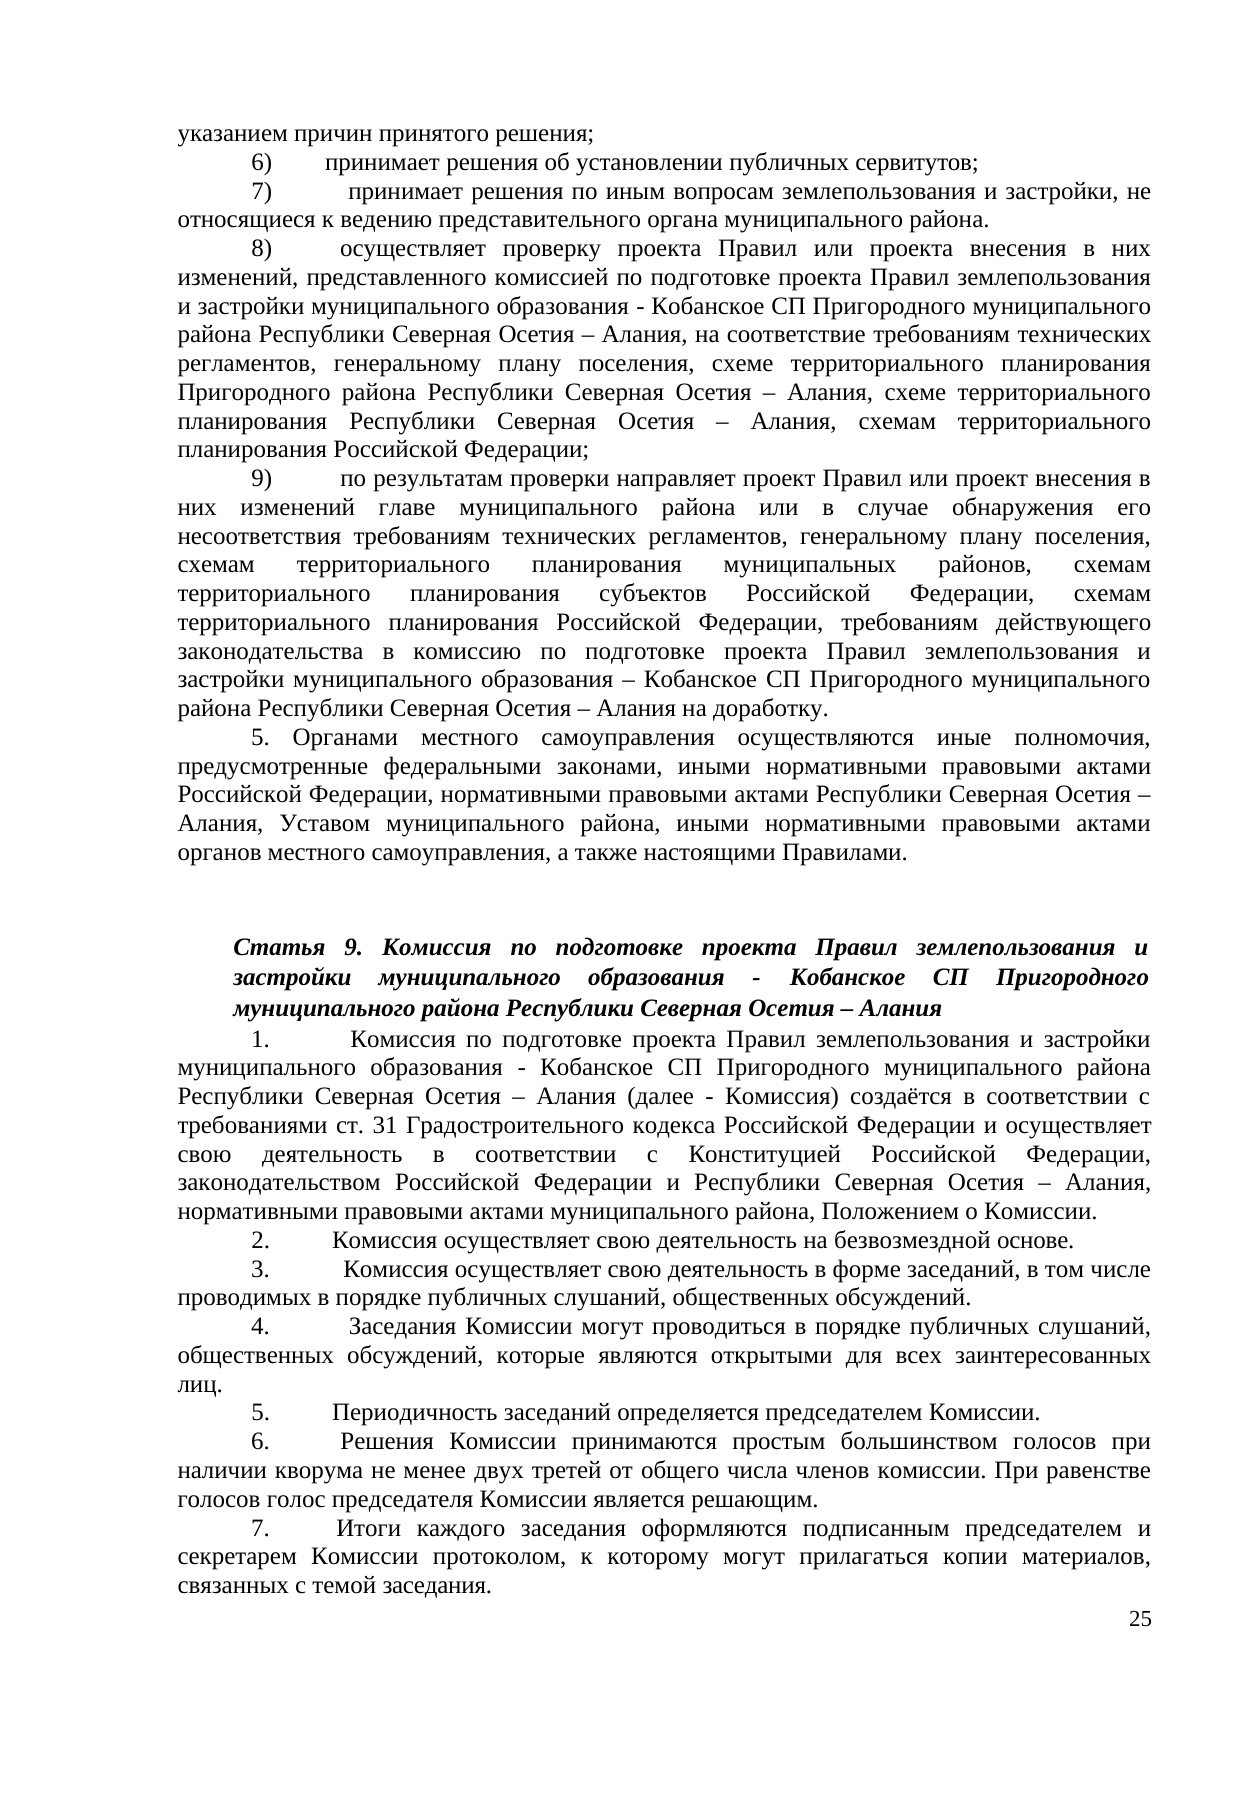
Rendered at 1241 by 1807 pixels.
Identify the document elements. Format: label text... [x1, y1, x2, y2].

list Итоги каждого заседания оформляются подписанным председателем и секретарем Комиссии протоколом, к которому могут прилагаться копии материалов, связанных с темой заседания. [177, 1513, 1152, 1599]
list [177, 118, 1152, 147]
list Периодичность заседаний определяется председателем Комиссии. [177, 1397, 1152, 1426]
list осуществляет проверку проекта Правил или проекта внесения в них изменений, представленного комиссией по подготовке проекта Правил землепользования и застройки муниципального образования - Кобанское СП Пригородного муниципального района Республики Северная Осетия – Алания, на соответствие требованиям технических регламентов, генеральному плану поселения, схеме территориального планирования Пригородного района Республики Северная Осетия – Алания, схеме территориального планирования Республики Северная Осетия – Алания, схемам территориального планирования Российской Федерации; [177, 233, 1152, 463]
list Комиссия осуществляет свою деятельность на безвозмездной основе. [177, 1225, 1152, 1254]
list Комиссия осуществляет свою деятельность в форме заседаний, в том числе проводимых в порядке публичных слушаний, общественных обсуждений. [177, 1254, 1152, 1311]
list Заседания Комиссии могут проводиться в порядке публичных слушаний, общественных обсуждений, которые являются открытыми для всех заинтересованных лиц. [177, 1311, 1152, 1397]
text 5. Органами местного самоуправления осуществляются иные полномочия, предусмотренные федеральными законами, иными нормативными правовыми актами Российской Федерации, нормативными правовыми актами Республики Северная Осетия – Алания, Уставом муниципального района, иными нормативными правовыми актами органов местного самоуправления, а также настоящими Правилами. [177, 722, 1152, 866]
list принимает решения об установлении публичных сервитутов; [177, 147, 1152, 176]
list Решения Комиссии принимаются простым большинством голосов при наличии кворума не менее двух третей от общего числа членов комиссии. При равенстве голосов голос председателя Комиссии является решающим. [177, 1426, 1152, 1512]
list принимает решения по иным вопросам землепользования и застройки, не относящиеся к ведению представительного органа муниципального района. [177, 176, 1152, 233]
list Комиссия по подготовке проекта Правил землепользования и застройки муниципального образования - Кобанское СП Пригородного муниципального района Республики Северная Осетия – Алания (далее - Комиссия) создаётся в соответствии с требованиями ст. 31 Градостроительного кодекса Российской Федерации и осуществляет свою деятельность в соответствии с Конституцией Российской Федерации, законодательством Российской Федерации и Республики Северная Осетия – Алания, нормативными правовыми актами муниципального района, Положением о Комиссии. [177, 1024, 1152, 1225]
subtitle Статья 9. Комиссия по подготовке проекта Правил землепользования и застройки муниципального образования - Кобанское СП Пригородного муниципального района Республики Северная Осетия – Алания [233, 932, 1152, 1021]
list по результатам проверки направляет проект Правил или проект внесения в них изменений главе муниципального района или в случае обнаружения его несоответствия требованиям технических регламентов, генеральному плану поселения, схемам территориального планирования муниципальных районов, схемам территориального планирования субъектов Российской Федерации, схемам территориального планирования Российской Федерации, требованиям действующего законодательства в комиссию по подготовке проекта Правил землепользования и застройки муниципального образования – Кобанское СП Пригородного муниципального района Республики Северная Осетия – Алания на доработку. [177, 463, 1152, 722]
